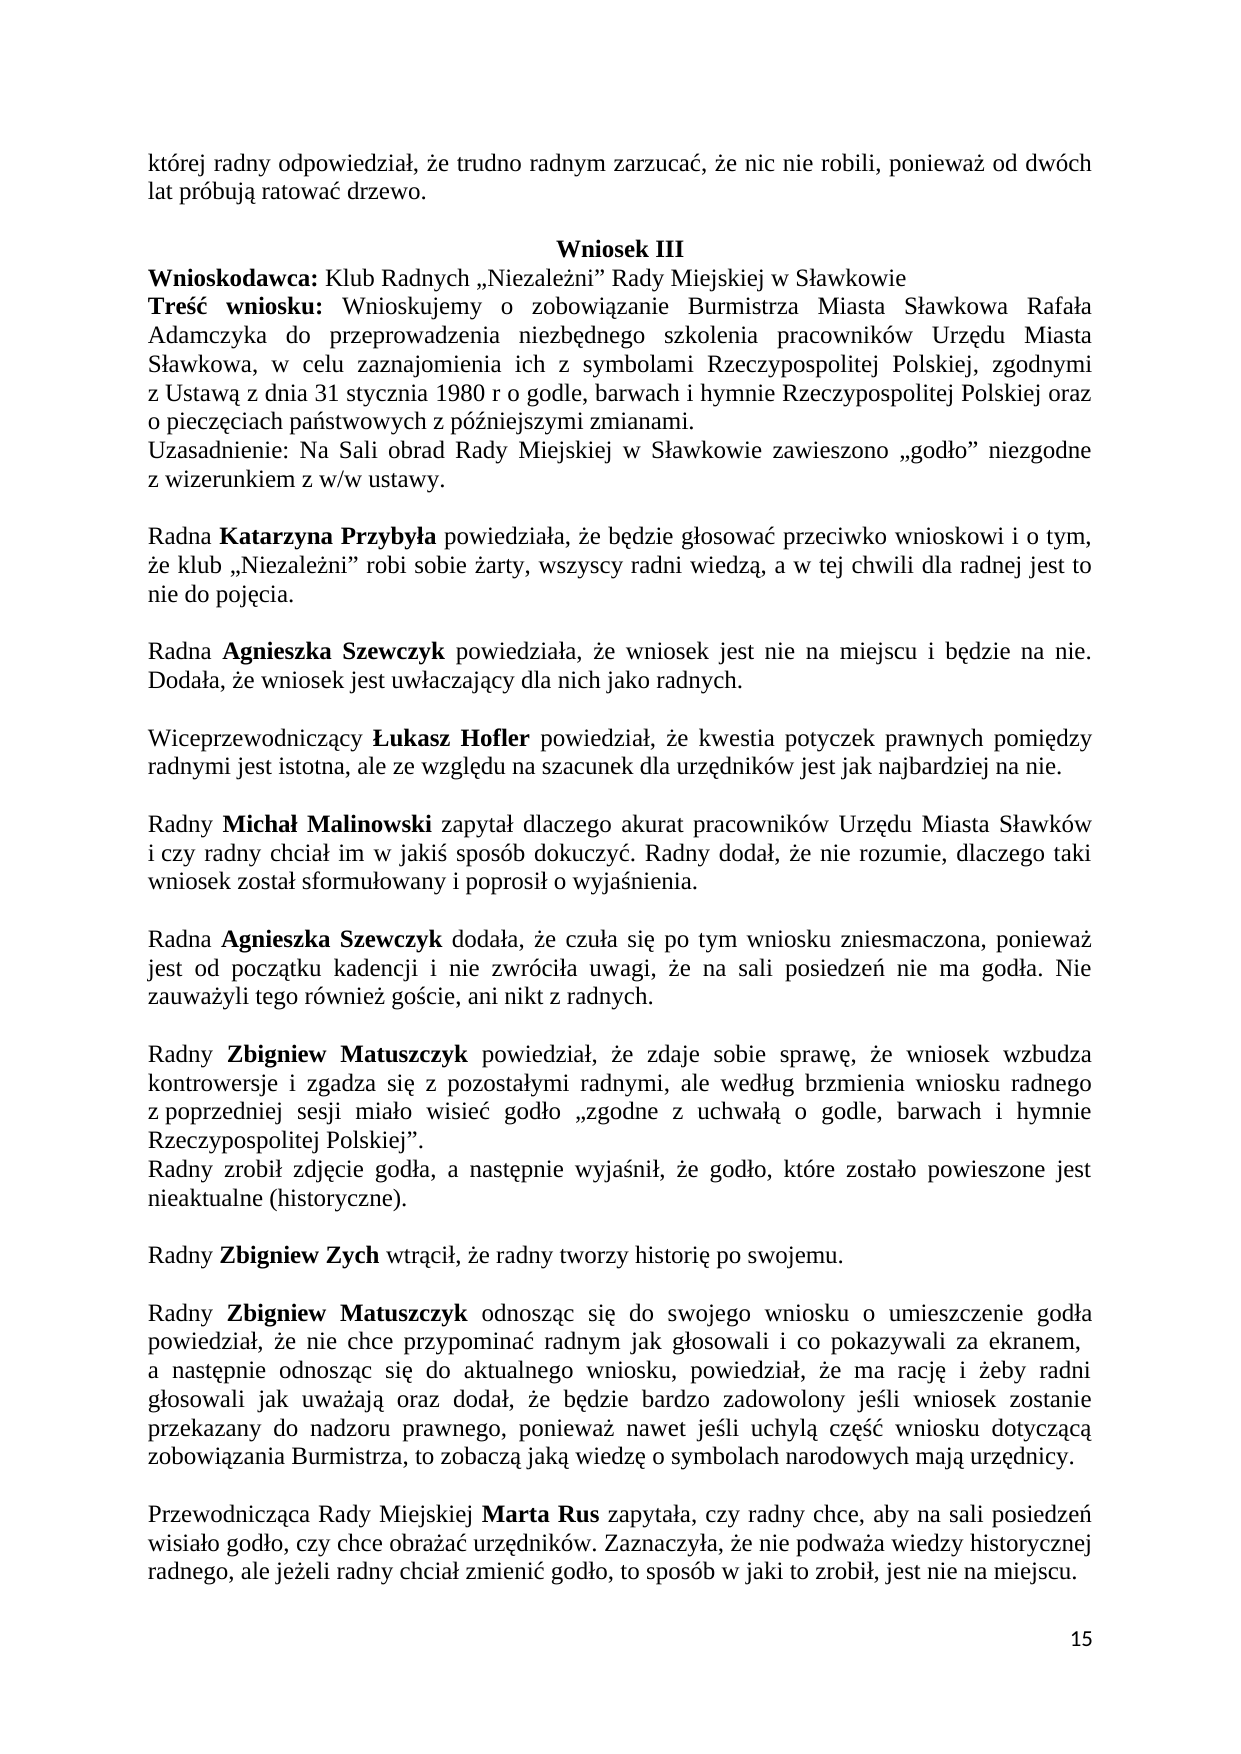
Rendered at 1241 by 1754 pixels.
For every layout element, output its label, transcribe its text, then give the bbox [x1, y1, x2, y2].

text Wnioskodawca: Klub Radnych „Niezależni” Rady Miejskiej w Sławkowie [148, 263, 1093, 291]
text Radna Agnieszka Szewczyk powiedziała, że wniosek jest nie na miejscu i będzie na nie. Dodała, że wniosek jest uwłaczający dla nich jako radnych. [148, 636, 1093, 694]
text Radny Zbigniew Matuszczyk odnosząc się do swojego wniosku o umieszczenie godła powiedział, że nie chce przypominać radnym jak głosowali i co pokazywali za ekranem, a następnie odnosząc się do aktualnego wniosku, powiedział, że ma rację i żeby radni głosowali jak uważają oraz dodał, że będzie bardzo zadowolony jeśli wniosek zostanie przekazany do nadzoru prawnego, ponieważ nawet jeśli uchylą część wniosku dotyczącą zobowiązania Burmistrza, to zobaczą jaką wiedzę o symbolach narodowych mają urzędnicy. [148, 1298, 1093, 1470]
text Wniosek III [148, 234, 1093, 263]
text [148, 148, 1093, 205]
text Wiceprzewodniczący Łukasz Hofler powiedział, że kwestia potyczek prawnych pomiędzy radnymi jest istotna, ale ze względu na szacunek dla urzędników jest jak najbardziej na nie. [148, 723, 1093, 780]
text Uzasadnienie: Na Sali obrad Rady Miejskiej w Sławkowie zawieszono „godło” niezgodne z wizerunkiem z w/w ustawy. [148, 435, 1093, 493]
text Radny Zbigniew Matuszczyk powiedział, że zdaje sobie sprawę, że wniosek wzbudza kontrowersje i zgadza się z pozostałymi radnymi, ale według brzmienia wniosku radnego z poprzedniej sesji miało wisieć godło „zgodne z uchwałą o godle, barwach i hymnie Rzeczypospolitej Polskiej”. [148, 1039, 1093, 1154]
text Radny zrobił zdjęcie godła, a następnie wyjaśnił, że godło, które zostało powieszone jest nieaktualne (historyczne). [148, 1154, 1093, 1211]
text Radna Katarzyna Przybyła powiedziała, że będzie głosować przeciwko wnioskowi i o tym, że klub „Niezależni” robi sobie żarty, wszyscy radni wiedzą, a w tej chwili dla radnej jest to nie do pojęcia. [148, 521, 1093, 608]
text Radny Michał Malinowski zapytał dlaczego akurat pracowników Urzędu Miasta Sławków i czy radny chciał im w jakiś sposób dokuczyć. Radny dodał, że nie rozumie, dlaczego taki wniosek został sformułowany i poprosił o wyjaśnienia. [148, 809, 1093, 895]
text Treść wniosku: Wnioskujemy o zobowiązanie Burmistrza Miasta Sławkowa Rafała Adamczyka do przeprowadzenia niezbędnego szkolenia pracowników Urzędu Miasta Sławkowa, w celu zaznajomienia ich z symbolami Rzeczypospolitej Polskiej, zgodnymi z Ustawą z dnia 31 stycznia 1980 r o godle, barwach i hymnie Rzeczypospolitej Polskiej oraz o pieczęciach państwowych z późniejszymi zmianami. [148, 291, 1093, 435]
text Przewodnicząca Rady Miejskiej Marta Rus zapytała, czy radny chce, aby na sali posiedzeń wisiało godło, czy chce obrażać urzędników. Zaznaczyła, że nie podważa wiedzy historycznej radnego, ale jeżeli radny chciał zmienić godło, to sposób w jaki to zrobił, jest nie na miejscu. [148, 1499, 1093, 1585]
text Radny Zbigniew Zych wtrącił, że radny tworzy historię po swojemu. [148, 1240, 1093, 1269]
text Radna Agnieszka Szewczyk dodała, że czuła się po tym wniosku zniesmaczona, ponieważ jest od początku kadencji i nie zwróciła uwagi, że na sali posiedzeń nie ma godła. Nie zauważyli tego również goście, ani nikt z radnych. [148, 924, 1093, 1010]
